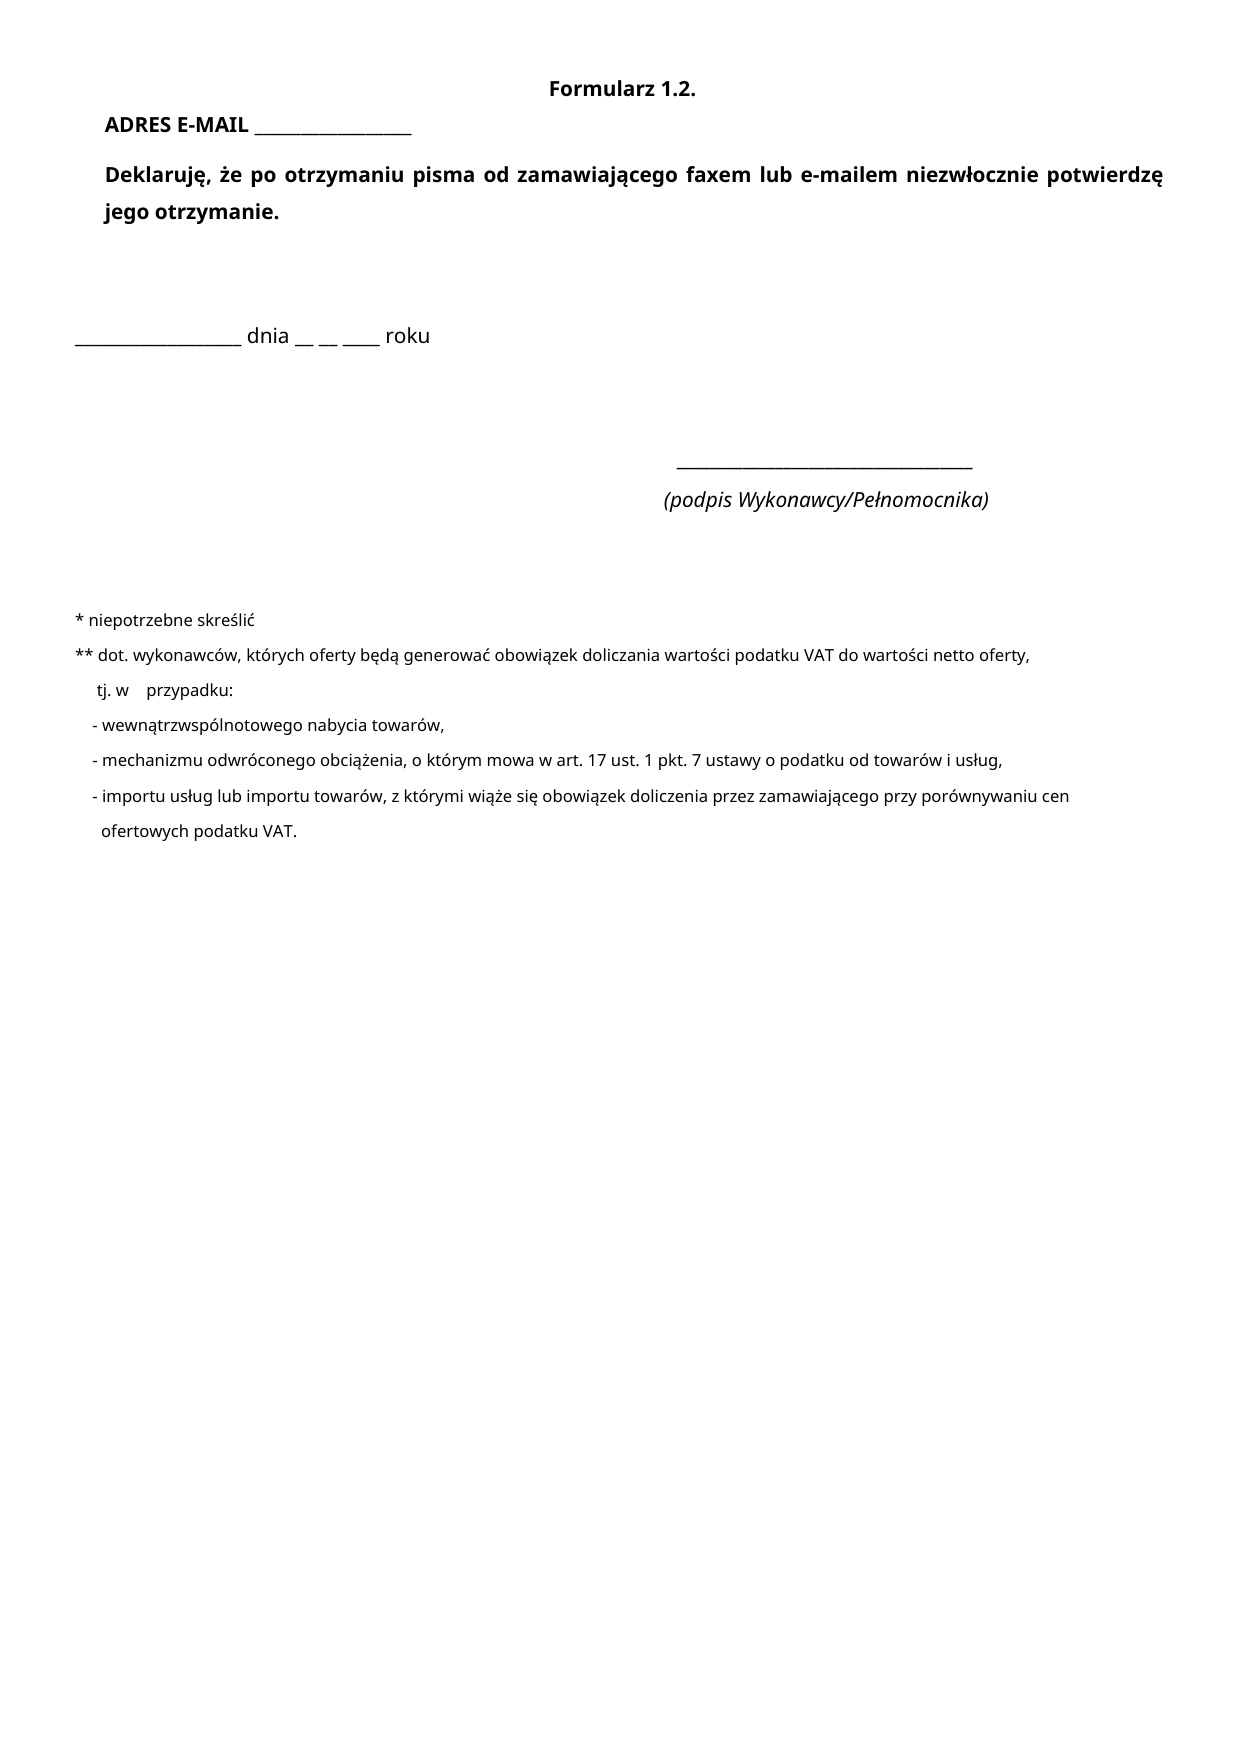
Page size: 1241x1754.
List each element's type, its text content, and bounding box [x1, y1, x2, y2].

text ** dot. wykonawców, których oferty będą generować obowiązek doliczania wartości podatku VAT do wartości netto oferty, [75, 643, 1165, 666]
text __________________ dnia __ __ ____ roku [75, 322, 1165, 350]
text * niepotrzebne skreślić [75, 608, 1165, 631]
text ofertowych podatku VAT. [75, 819, 1165, 842]
text - wewnątrzwspólnotowego nabycia towarów, [75, 714, 1165, 736]
text Deklaruję, że po otrzymaniu pisma od zamawiającego faxem lub e-mailem niezwłocznie potwierdzę jego otrzymanie. [104, 152, 1165, 227]
text - mechanizmu odwróconego obciążenia, o którym mowa w art. 17 ust. 1 pkt. 7 ustawy o podatku od towarów i usług, [75, 749, 1165, 772]
text (podpis Wykonawcy/Pełnomocnika) [75, 485, 1165, 514]
text - importu usług lub importu towarów, z którymi wiąże się obowiązek doliczenia przez zamawiającego przy porównywaniu cen [75, 784, 1165, 807]
text tj. w przypadku: [75, 678, 1165, 701]
text ____________________________________ [75, 444, 1165, 473]
text ADRES E-MAIL _________________ [104, 102, 1165, 140]
